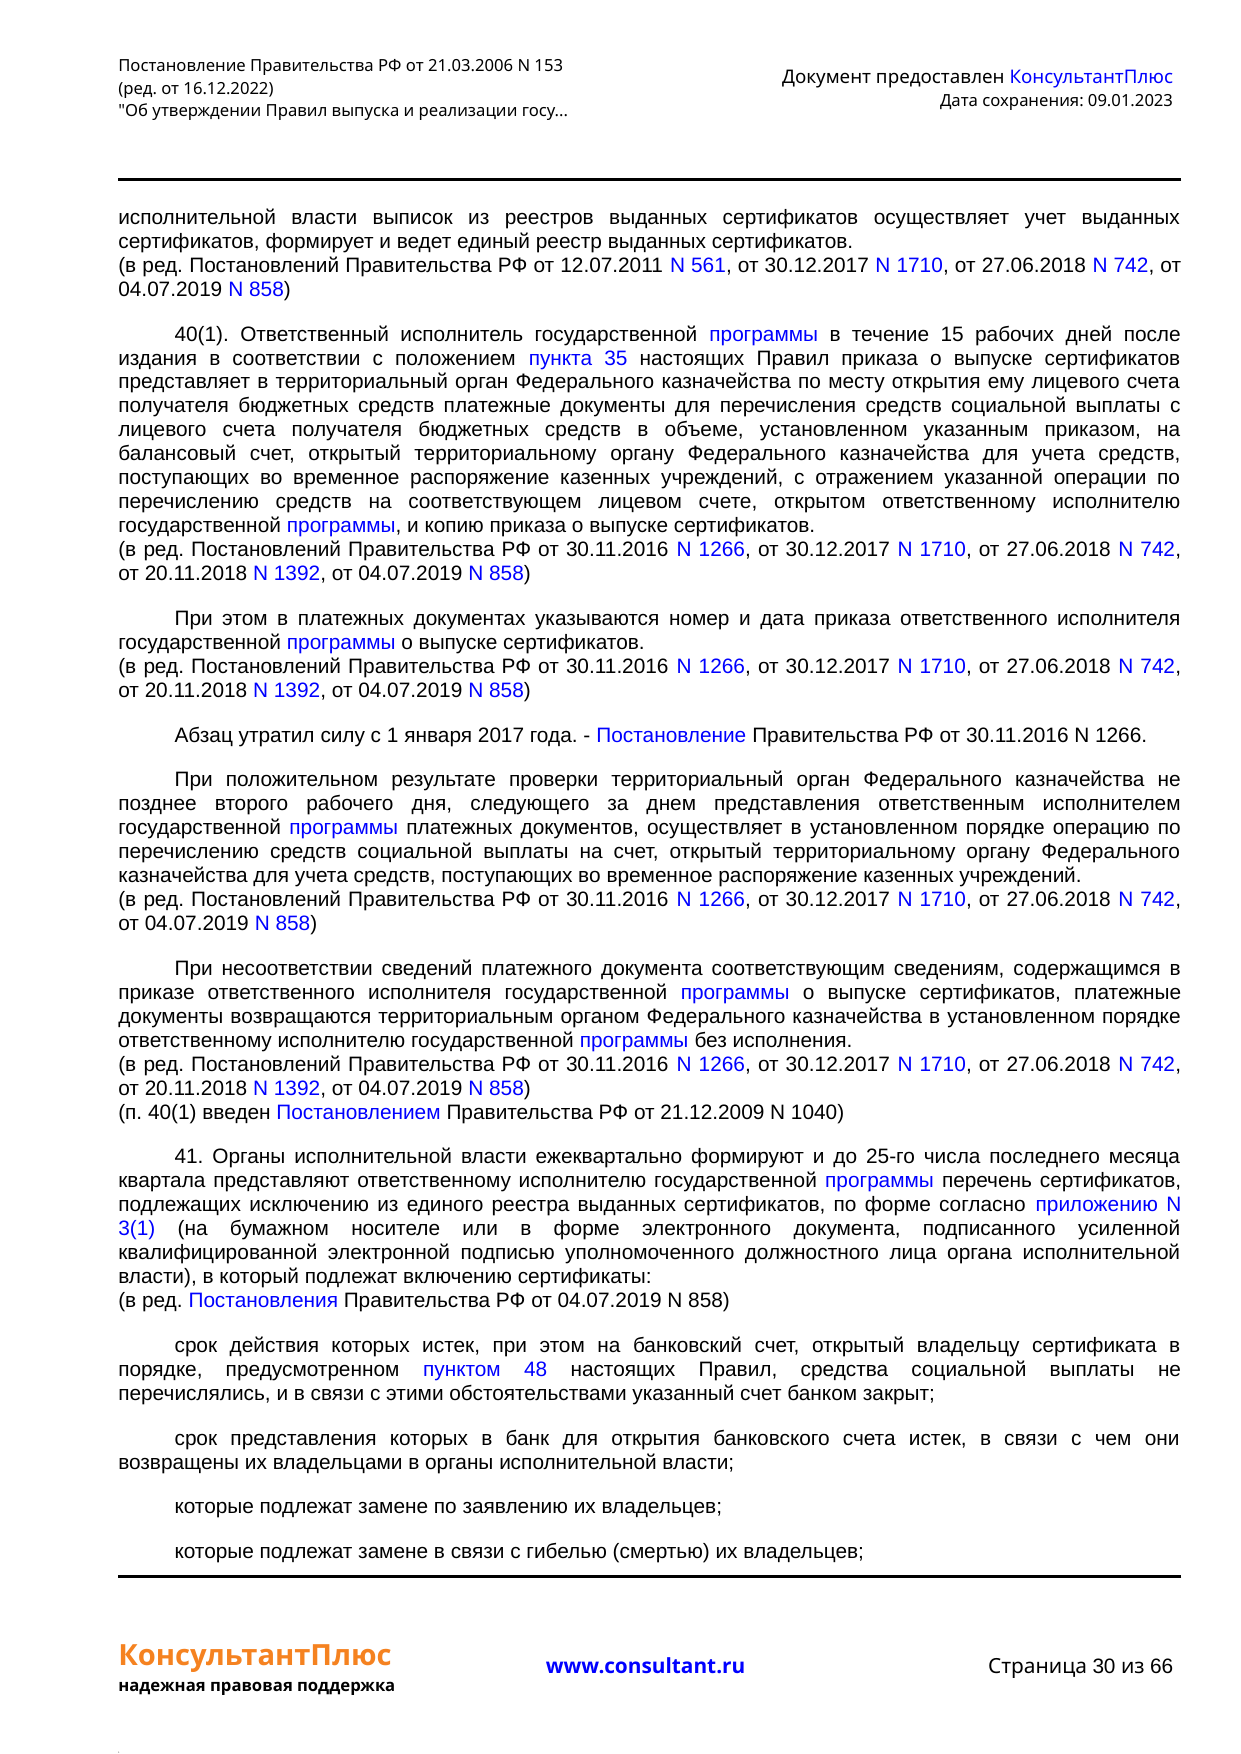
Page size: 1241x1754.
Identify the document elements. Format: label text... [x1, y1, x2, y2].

text (п. 40(1) введен Постановлением Правительства РФ от 21.12.2009 N 1040) [118, 1099, 1181, 1123]
text (в ред. Постановлений Правительства РФ от 30.11.2016 N 1266, от 30.12.2017 N 1710, от 27.06.2018 N 742, от 04.07.2019 N 858) [118, 887, 1181, 935]
text При положительном результате проверки территориальный орган Федерального казначейства не позднее второго рабочего дня, следующего за днем представления ответственным исполнителем государственной программы платежных документов, осуществляет в установленном порядке операцию по перечислению средств социальной выплаты на счет, открытый территориальному органу Федерального казначейства для учета средств, поступающих во временное распоряжение казенных учреждений. [118, 767, 1181, 887]
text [118, 205, 1181, 253]
text (в ред. Постановлений Правительства РФ от 30.11.2016 N 1266, от 30.12.2017 N 1710, от 27.06.2018 N 742, от 20.11.2018 N 1392, от 04.07.2019 N 858) [118, 1052, 1181, 1099]
text срок действия которых истек, при этом на банковский счет, открытый владельцу сертификата в порядке, предусмотренном пунктом 48 настоящих Правил, средства социальной выплаты не перечислялись, и в связи с этими обстоятельствами указанный счет банком закрыт; [118, 1333, 1181, 1405]
text При несоответствии сведений платежного документа соответствующим сведениям, содержащимся в приказе ответственного исполнителя государственной программы о выпуске сертификатов, платежные документы возвращаются территориальным органом Федерального казначейства в установленном порядке ответственному исполнителю государственной программы без исполнения. [118, 956, 1181, 1052]
text 41. Органы исполнительной власти ежеквартально формируют и до 25-го числа последнего месяца квартала представляют ответственному исполнителю государственной программы перечень сертификатов, подлежащих исключению из единого реестра выданных сертификатов, по форме согласно приложению N 3(1) (на бумажном носителе или в форме электронного документа, подписанного усиленной квалифицированной электронной подписью уполномоченного должностного лица органа исполнительной власти), в который подлежат включению сертификаты: [118, 1144, 1181, 1288]
text Абзац утратил силу с 1 января 2017 года. - Постановление Правительства РФ от 30.11.2016 N 1266. [118, 722, 1181, 746]
text При этом в платежных документах указываются номер и дата приказа ответственного исполнителя государственной программы о выпуске сертификатов. [118, 606, 1181, 654]
text которые подлежат замене по заявлению их владельцев; [118, 1494, 1181, 1518]
text (в ред. Постановлений Правительства РФ от 30.11.2016 N 1266, от 30.12.2017 N 1710, от 27.06.2018 N 742, от 20.11.2018 N 1392, от 04.07.2019 N 858) [118, 537, 1181, 585]
text 40(1). Ответственный исполнитель государственной программы в течение 15 рабочих дней после издания в соответствии с положением пункта 35 настоящих Правил приказа о выпуске сертификатов представляет в территориальный орган Федерального казначейства по месту открытия ему лицевого счета получателя бюджетных средств платежные документы для перечисления средств социальной выплаты с лицевого счета получателя бюджетных средств в объеме, установленном указанным приказом, на балансовый счет, открытый территориальному органу Федерального казначейства для учета средств, поступающих во временное распоряжение казенных учреждений, с отражением указанной операции по перечислению средств на соответствующем лицевом счете, открытом ответственному исполнителю государственной программы, и копию приказа о выпуске сертификатов. [118, 321, 1181, 537]
text (в ред. Постановлений Правительства РФ от 30.11.2016 N 1266, от 30.12.2017 N 1710, от 27.06.2018 N 742, от 20.11.2018 N 1392, от 04.07.2019 N 858) [118, 654, 1181, 702]
text которые подлежат замене в связи с гибелью (смертью) их владельцев; [118, 1539, 1181, 1563]
text (в ред. Постановлений Правительства РФ от 12.07.2011 N 561, от 30.12.2017 N 1710, от 27.06.2018 N 742, от 04.07.2019 N 858) [118, 253, 1181, 301]
text (в ред. Постановления Правительства РФ от 04.07.2019 N 858) [118, 1288, 1181, 1312]
text срок представления которых в банк для открытия банковского счета истек, в связи с чем они возвращены их владельцами в органы исполнительной власти; [118, 1426, 1181, 1473]
